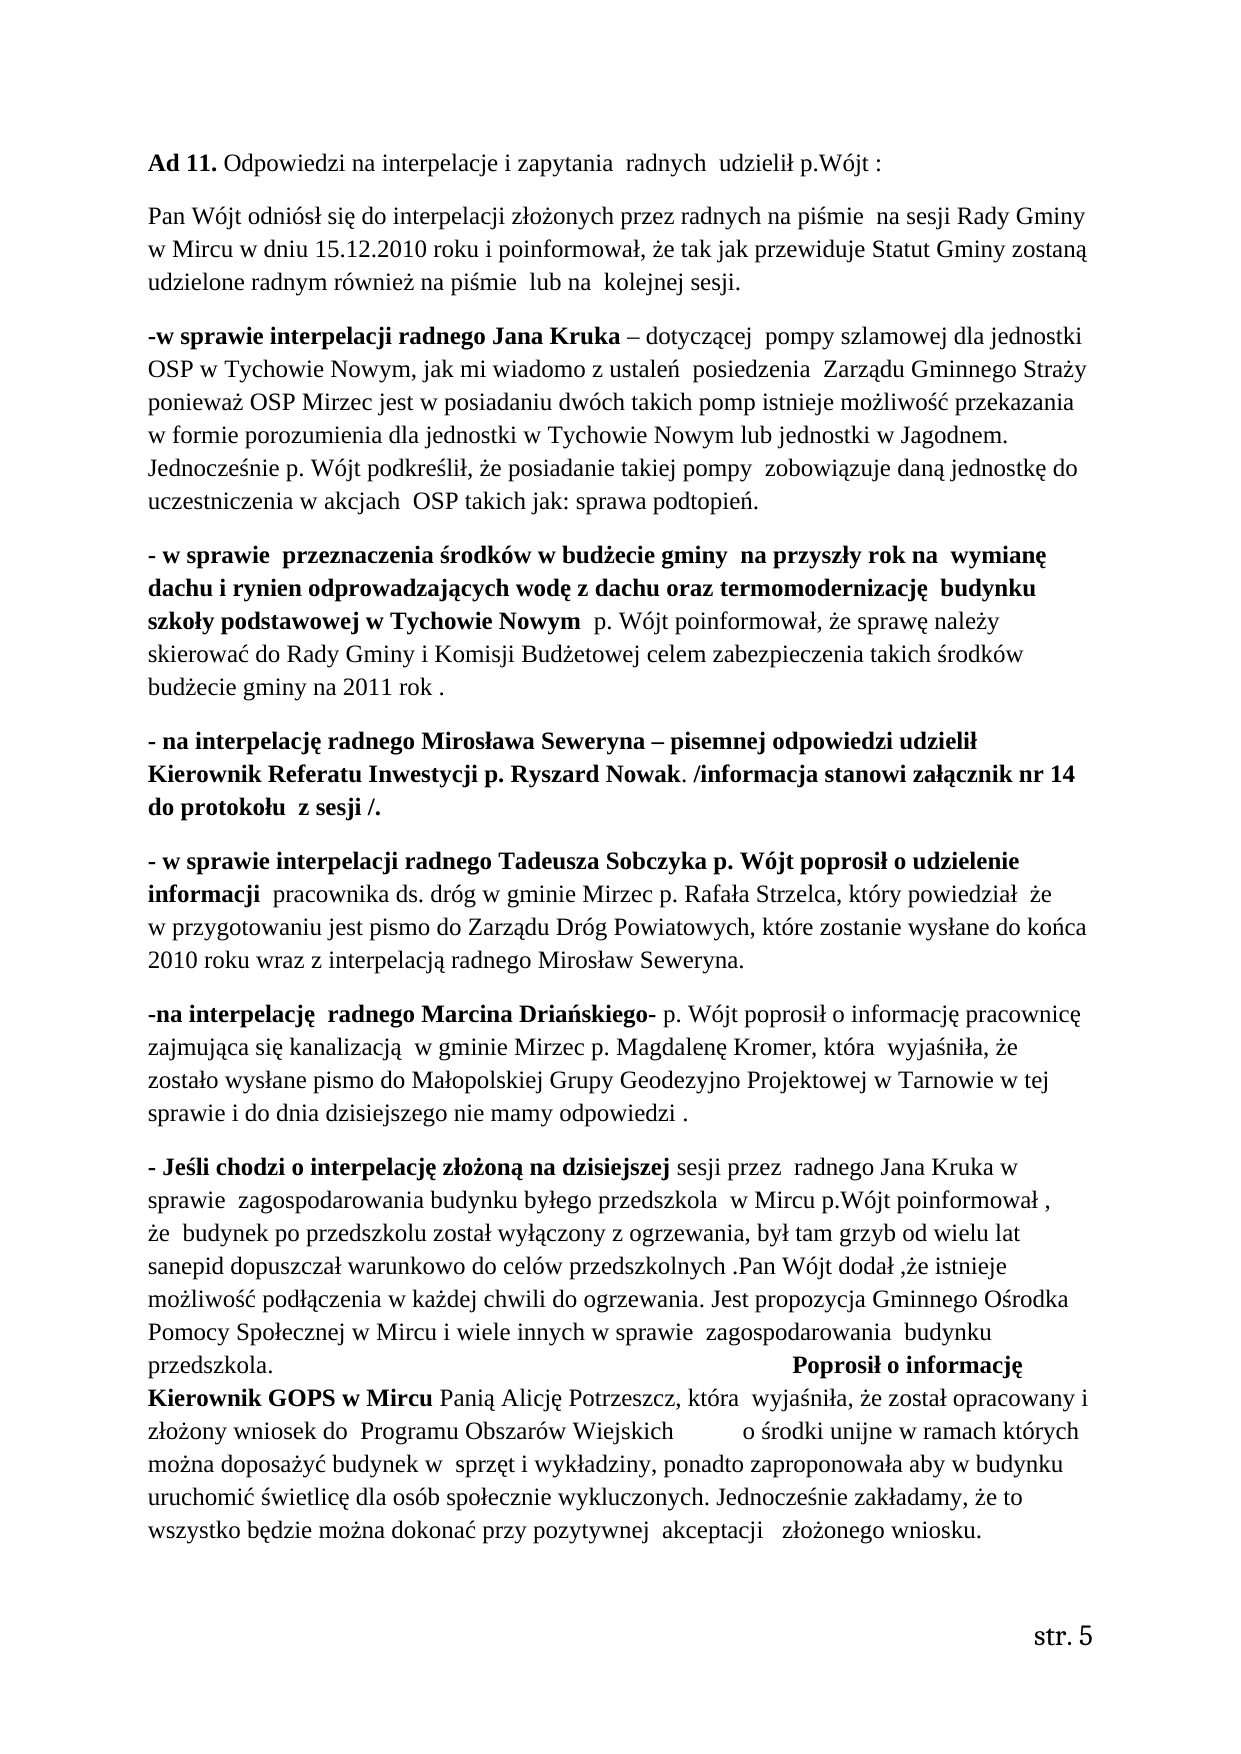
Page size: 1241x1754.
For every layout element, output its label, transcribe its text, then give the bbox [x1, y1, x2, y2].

text - w sprawie interpelacji radnego Tadeusza Sobczyka p. Wójt poprosił o udzielenie informacji pracownika ds. dróg w gminie Mirzec p. Rafała Strzelca, który powiedział że w przygotowaniu jest pismo do Zarządu Dróg Powiatowych, które zostanie wysłane do końca 2010 roku wraz z interpelacją radnego Mirosław Seweryna. [148, 846, 1093, 974]
text - na interpelację radnego Mirosława Seweryna – pisemnej odpowiedzi udzielił Kierownik Referatu Inwestycji p. Ryszard Nowak. /informacja stanowi załącznik nr 14 do protokołu z sesji /. [148, 726, 1093, 821]
text Ad 11. Odpowiedzi na interpelacje i zapytania radnych udzielił p.Wójt : [148, 148, 1093, 176]
text -w sprawie interpelacji radnego Jana Kruka – dotyczącej pompy szlamowej dla jednostki OSP w Tychowie Nowym, jak mi wiadomo z ustaleń posiedzenia Zarządu Gminnego Straży ponieważ OSP Mirzec jest w posiadaniu dwóch takich pomp istnieje możliwość przekazania w formie porozumienia dla jednostki w Tychowie Nowym lub jednostki w Jagodnem. Jednocześnie p. Wójt podkreślił, że posiadanie takiej pompy zobowiązuje daną jednostkę do uczestniczenia w akcjach OSP takich jak: sprawa podtopień. [148, 321, 1093, 515]
text Pan Wójt odniósł się do interpelacji złożonych przez radnych na piśmie na sesji Rady Gminy w Mircu w dniu 15.12.2010 roku i poinformował, że tak jak przewiduje Statut Gminy zostaną udzielone radnym również na piśmie lub na kolejnej sesji. [148, 201, 1093, 296]
text - Jeśli chodzi o interpelację złożoną na dzisiejszej sesji przez radnego Jana Kruka w sprawie zagospodarowania budynku byłego przedszkola w Mircu p.Wójt poinformował , że budynek po przedszkolu został wyłączony z ogrzewania, był tam grzyb od wielu lat sanepid dopuszczał warunkowo do celów przedszkolnych .Pan Wójt dodał ,że istnieje możliwość podłączenia w każdej chwili do ogrzewania. Jest propozycja Gminnego Ośrodka Pomocy Społecznej w Mircu i wiele innych w sprawie zagospodarowania budynku przedszkola. Poprosił o informację Kierownik GOPS w Mircu Panią Alicję Potrzeszcz, która wyjaśniła, że został opracowany i złożony wniosek do Programu Obszarów Wiejskich o środki unijne w ramach których można doposażyć budynek w sprzęt i wykładziny, ponadto zaproponowała aby w budynku uruchomić świetlicę dla osób społecznie wykluczonych. Jednocześnie zakładamy, że to wszystko będzie można dokonać przy pozytywnej akceptacji złożonego wniosku. [148, 1152, 1093, 1544]
text -na interpelację radnego Marcina Driańskiego- p. Wójt poprosił o informację pracownicę zajmująca się kanalizacją w gminie Mirzec p. Magdalenę Kromer, która wyjaśniła, że zostało wysłane pismo do Małopolskiej Grupy Geodezyjno Projektowej w Tarnowie w tej sprawie i do dnia dzisiejszego nie mamy odpowiedzi . [148, 999, 1093, 1127]
text - w sprawie przeznaczenia środków w budżecie gminy na przyszły rok na wymianę dachu i rynien odprowadzających wodę z dachu oraz termomodernizację budynku szkoły podstawowej w Tychowie Nowym p. Wójt poinformował, że sprawę należy skierować do Rady Gminy i Komisji Budżetowej celem zabezpieczenia takich środków budżecie gminy na 2011 rok . [148, 540, 1093, 701]
